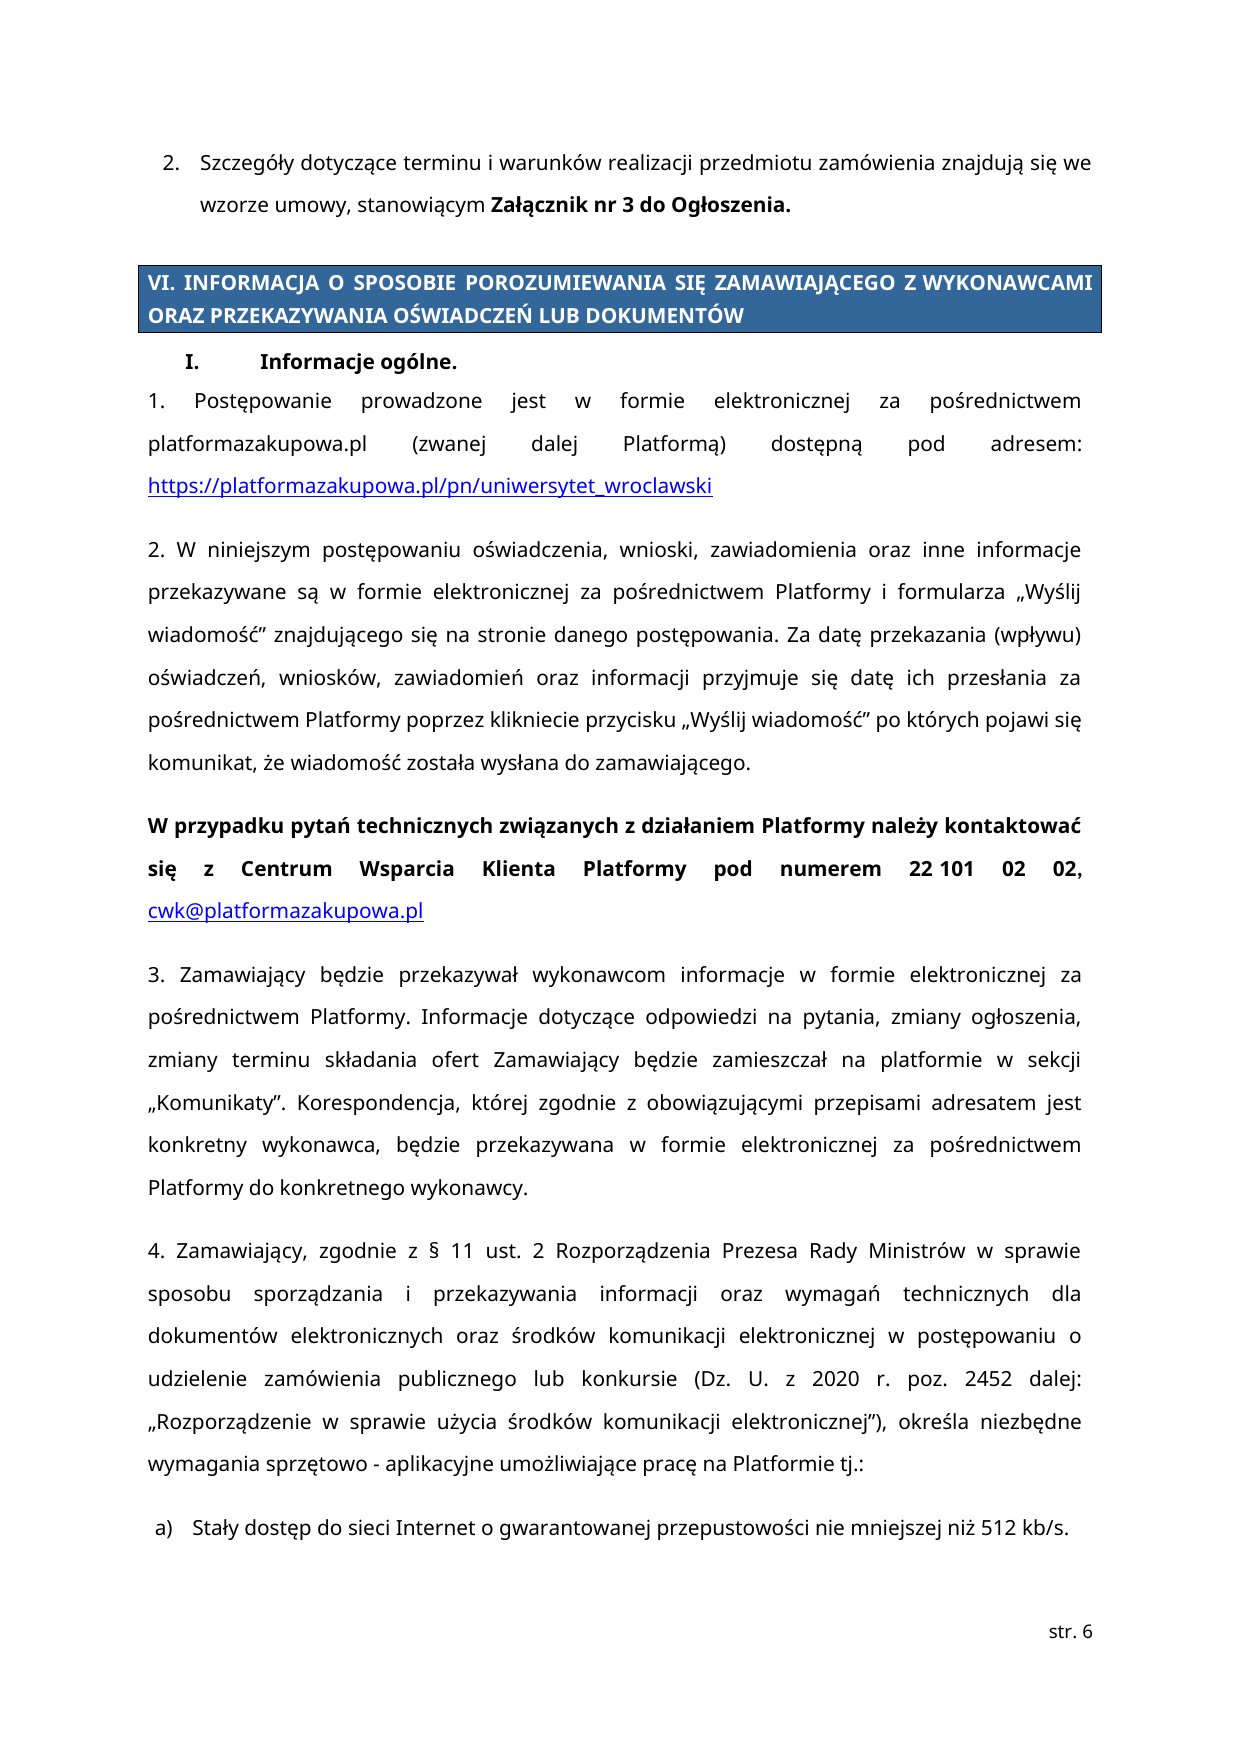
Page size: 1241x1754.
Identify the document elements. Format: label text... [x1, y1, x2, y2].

text 3. Zamawiający będzie przekazywał wykonawcom informacje w formie elektronicznej za pośrednictwem Platformy. Informacje dotyczące odpowiedzi na pytania, zmiany ogłoszenia, zmiany terminu składania ofert Zamawiający będzie zamieszczał na platformie w sekcji „Komunikaty”. Korespondencja, której zgodnie z obowiązującymi przepisami adresatem jest konkretny wykonawca, będzie przekazywana w formie elektronicznej za pośrednictwem Platformy do konkretnego wykonawcy. [148, 960, 1083, 1201]
text W przypadku pytań technicznych związanych z działaniem Platformy należy kontaktować się z Centrum Wsparcia Klienta Platformy pod numerem 22 101 02 02, cwk@platformazakupowa.pl [148, 811, 1082, 925]
list Stały dostęp do sieci Internet o gwarantowanej przepustowości nie mniejszej niż 512 kb/s. [154, 1513, 1082, 1541]
list Informacje ogólne. [185, 347, 1093, 376]
text 2. W niniejszym postępowaniu oświadczenia, wnioski, zawiadomienia oraz inne informacje przekazywane są w formie elektronicznej za pośrednictwem Platformy i formularza „Wyślij wiadomość” znajdującego się na stronie danego postępowania. Za datę przekazania (wpływu) oświadczeń, wniosków, zawiadomień oraz informacji przyjmuje się datę ich przesłania za pośrednictwem Platformy poprzez klikniecie przycisku „Wyślij wiadomość” po których pojawi się komunikat, że wiadomość została wysłana do zamawiającego. [148, 535, 1083, 776]
text 1. Postępowanie prowadzone jest w formie elektronicznej za pośrednictwem platformazakupowa.pl (zwanej dalej Platformą) dostępną pod adresem: https://platformazakupowa.pl/pn/uniwersytet_wroclawski [148, 386, 1083, 500]
subtitle VI. INFORMACJA O SPOSOBIE POROZUMIEWANIA SIĘ ZAMAWIAJĄCEGO Z WYKONAWCAMI ORAZ PRZEKAZYWANIA OŚWIADCZEŃ LUB DOKUMENTÓW [139, 266, 1101, 332]
list Szczegóły dotyczące terminu i warunków realizacji przedmiotu zamówienia znajdują się we wzorze umowy, stanowiącym Załącznik nr 3 do Ogłoszenia. [162, 148, 1093, 219]
text 4. Zamawiający, zgodnie z § 11 ust. 2 Rozporządzenia Prezesa Rady Ministrów w sprawie sposobu sporządzania i przekazywania informacji oraz wymagań technicznych dla dokumentów elektronicznych oraz środków komunikacji elektronicznej w postępowaniu o udzielenie zamówienia publicznego lub konkursie (Dz. U. z 2020 r. poz. 2452 dalej: „Rozporządzenie w sprawie użycia środków komunikacji elektronicznej”), określa niezbędne wymagania sprzętowo - aplikacyjne umożliwiające pracę na Platformie tj.: [148, 1236, 1083, 1478]
